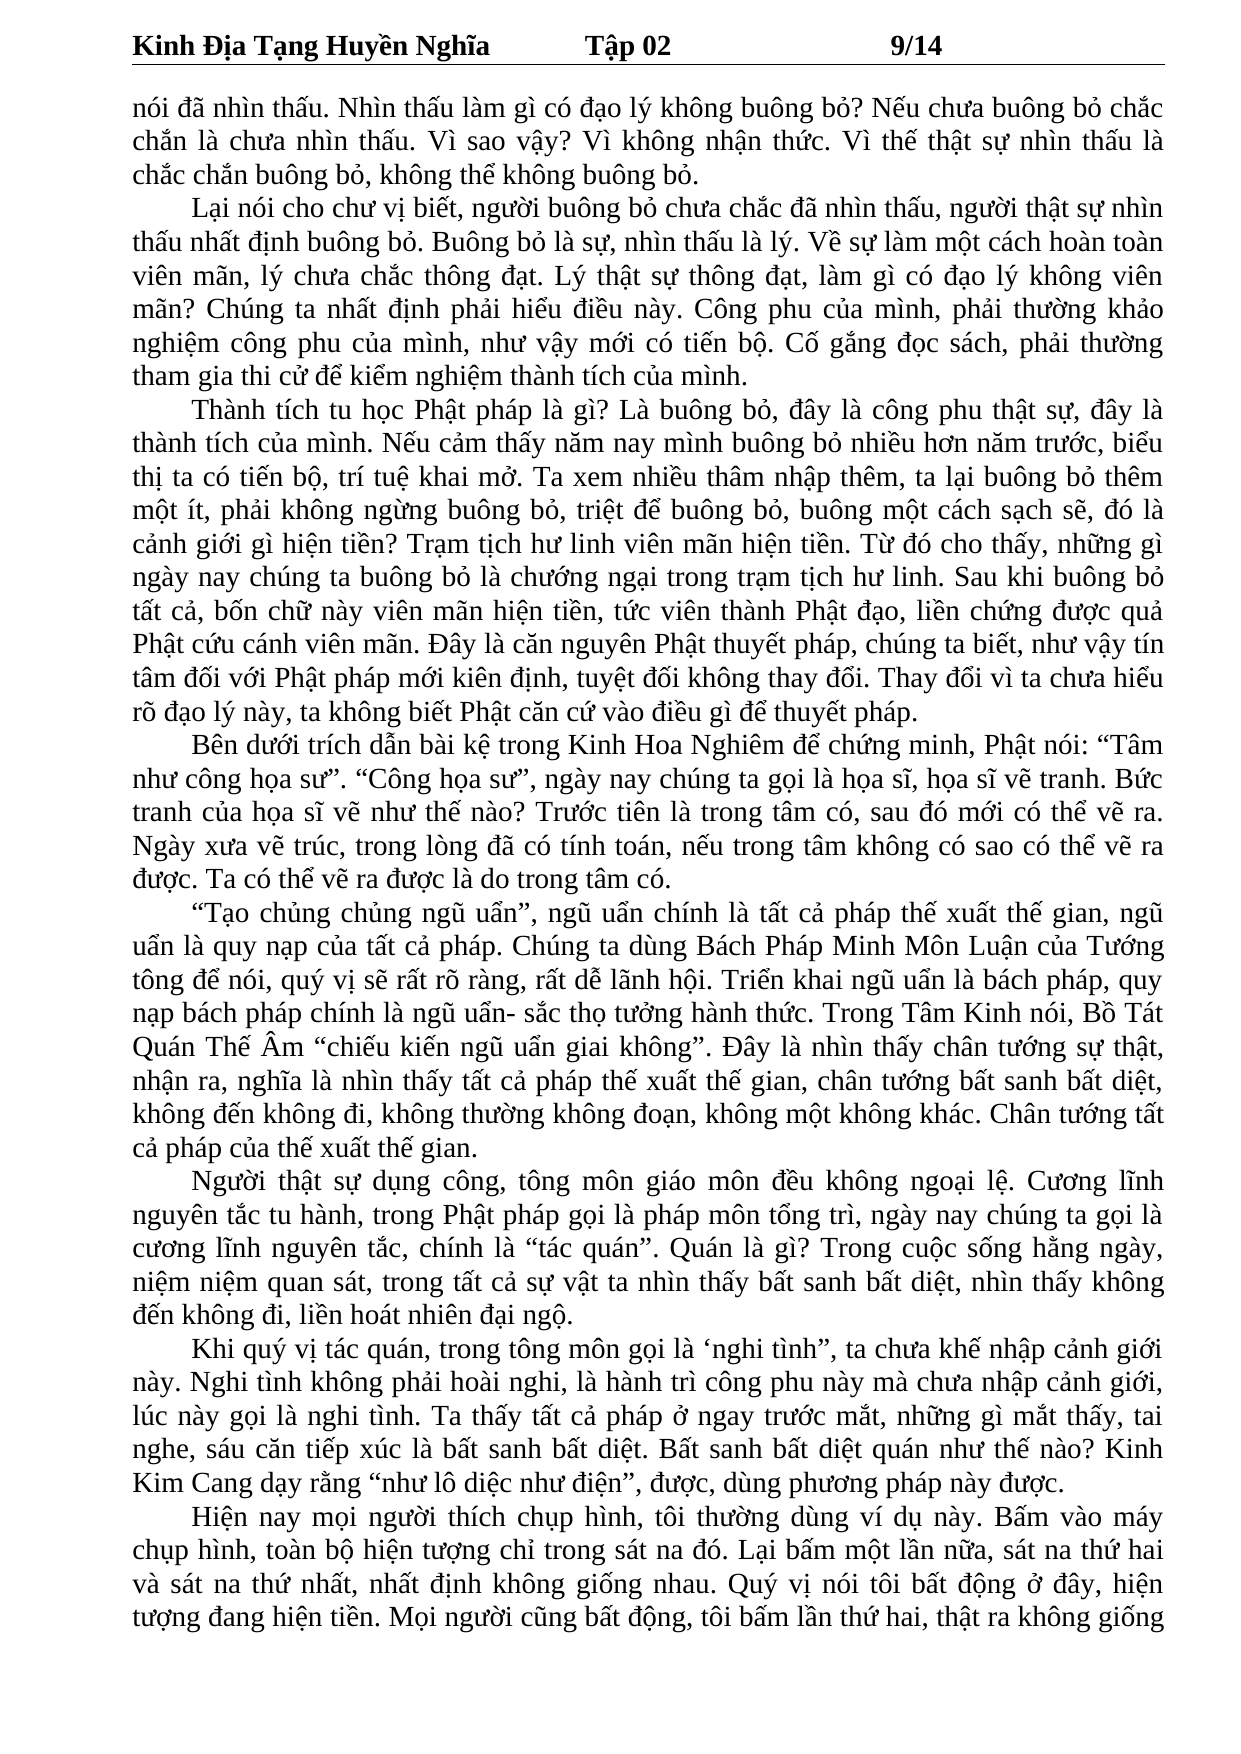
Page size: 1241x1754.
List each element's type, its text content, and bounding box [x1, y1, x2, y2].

text Khi quý vị tác quán, trong tông môn gọi là ‘nghi tình”, ta chưa khế nhập cảnh giới này. Nghi tình không phải hoài nghi, là hành trì công phu này mà chưa nhập cảnh giới, lúc này gọi là nghi tình. Ta thấy tất cả pháp ở ngay trước mắt, những gì mắt thấy, tai nghe, sáu căn tiếp xúc là bất sanh bất diệt. Bất sanh bất diệt quán như thế nào? Kinh Kim Cang dạy rằng “như lô diệc như điện”, được, dùng phương pháp này được. [132, 1331, 1165, 1499]
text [132, 1499, 1165, 1633]
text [132, 90, 1165, 191]
text “Tạo chủng chủng ngũ uẩn”, ngũ uẩn chính là tất cả pháp thế xuất thế gian, ngũ uẩn là quy nạp của tất cả pháp. Chúng ta dùng Bách Pháp Minh Môn Luận của Tướng tông để nói, quý vị sẽ rất rõ ràng, rất dễ lãnh hội. Triển khai ngũ uẩn là bách pháp, quy nạp bách pháp chính là ngũ uẩn- sắc thọ tưởng hành thức. Trong Tâm Kinh nói, Bồ Tát Quán Thế Âm “chiếu kiến ngũ uẩn giai không”. Đây là nhìn thấy chân tướng sự thật, nhận ra, nghĩa là nhìn thấy tất cả pháp thế xuất thế gian, chân tướng bất sanh bất diệt, không đến không đi, không thường không đoạn, không một không khác. Chân tướng tất cả pháp của thế xuất thế gian. [132, 895, 1165, 1163]
text Người thật sự dụng công, tông môn giáo môn đều không ngoại lệ. Cương lĩnh nguyên tắc tu hành, trong Phật pháp gọi là pháp môn tổng trì, ngày nay chúng ta gọi là cương lĩnh nguyên tắc, chính là “tác quán”. Quán là gì? Trong cuộc sống hằng ngày, niệm niệm quan sát, trong tất cả sự vật ta nhìn thấy bất sanh bất diệt, nhìn thấy không đến không đi, liền hoát nhiên đại ngộ. [132, 1163, 1165, 1331]
text Thành tích tu học Phật pháp là gì? Là buông bỏ, đây là công phu thật sự, đây là thành tích của mình. Nếu cảm thấy năm nay mình buông bỏ nhiều hơn năm trước, biểu thị ta có tiến bộ, trí tuệ khai mở. Ta xem nhiều thâm nhập thêm, ta lại buông bỏ thêm một ít, phải không ngừng buông bỏ, triệt để buông bỏ, buông một cách sạch sẽ, đó là cảnh giới gì hiện tiền? Trạm tịch hư linh viên mãn hiện tiền. Từ đó cho thấy, những gì ngày nay chúng ta buông bỏ là chướng ngại trong trạm tịch hư linh. Sau khi buông bỏ tất cả, bốn chữ này viên mãn hiện tiền, tức viên thành Phật đạo, liền chứng được quả Phật cứu cánh viên mãn. Đây là căn nguyên Phật thuyết pháp, chúng ta biết, như vậy tín tâm đối với Phật pháp mới kiên định, tuyệt đối không thay đổi. Thay đổi vì ta chưa hiểu rõ đạo lý này, ta không biết Phật căn cứ vào điều gì để thuyết pháp. [132, 392, 1165, 727]
text Lại nói cho chư vị biết, người buông bỏ chưa chắc đã nhìn thấu, người thật sự nhìn thấu nhất định buông bỏ. Buông bỏ là sự, nhìn thấu là lý. Về sự làm một cách hoàn toàn viên mãn, lý chưa chắc thông đạt. Lý thật sự thông đạt, làm gì có đạo lý không viên mãn? Chúng ta nhất định phải hiểu điều này. Công phu của mình, phải thường khảo nghiệm công phu của mình, như vậy mới có tiến bộ. Cố gắng đọc sách, phải thường tham gia thi cử để kiểm nghiệm thành tích của mình. [132, 191, 1165, 392]
text Bên dưới trích dẫn bài kệ trong Kinh Hoa Nghiêm để chứng minh, Phật nói: “Tâm như công họa sư”. “Công họa sư”, ngày nay chúng ta gọi là họa sĩ, họa sĩ vẽ tranh. Bức tranh của họa sĩ vẽ như thế nào? Trước tiên là trong tâm có, sau đó mới có thể vẽ ra. Ngày xưa vẽ trúc, trong lòng đã có tính toán, nếu trong tâm không có sao có thể vẽ ra được. Ta có thể vẽ ra được là do trong tâm có. [132, 727, 1165, 895]
